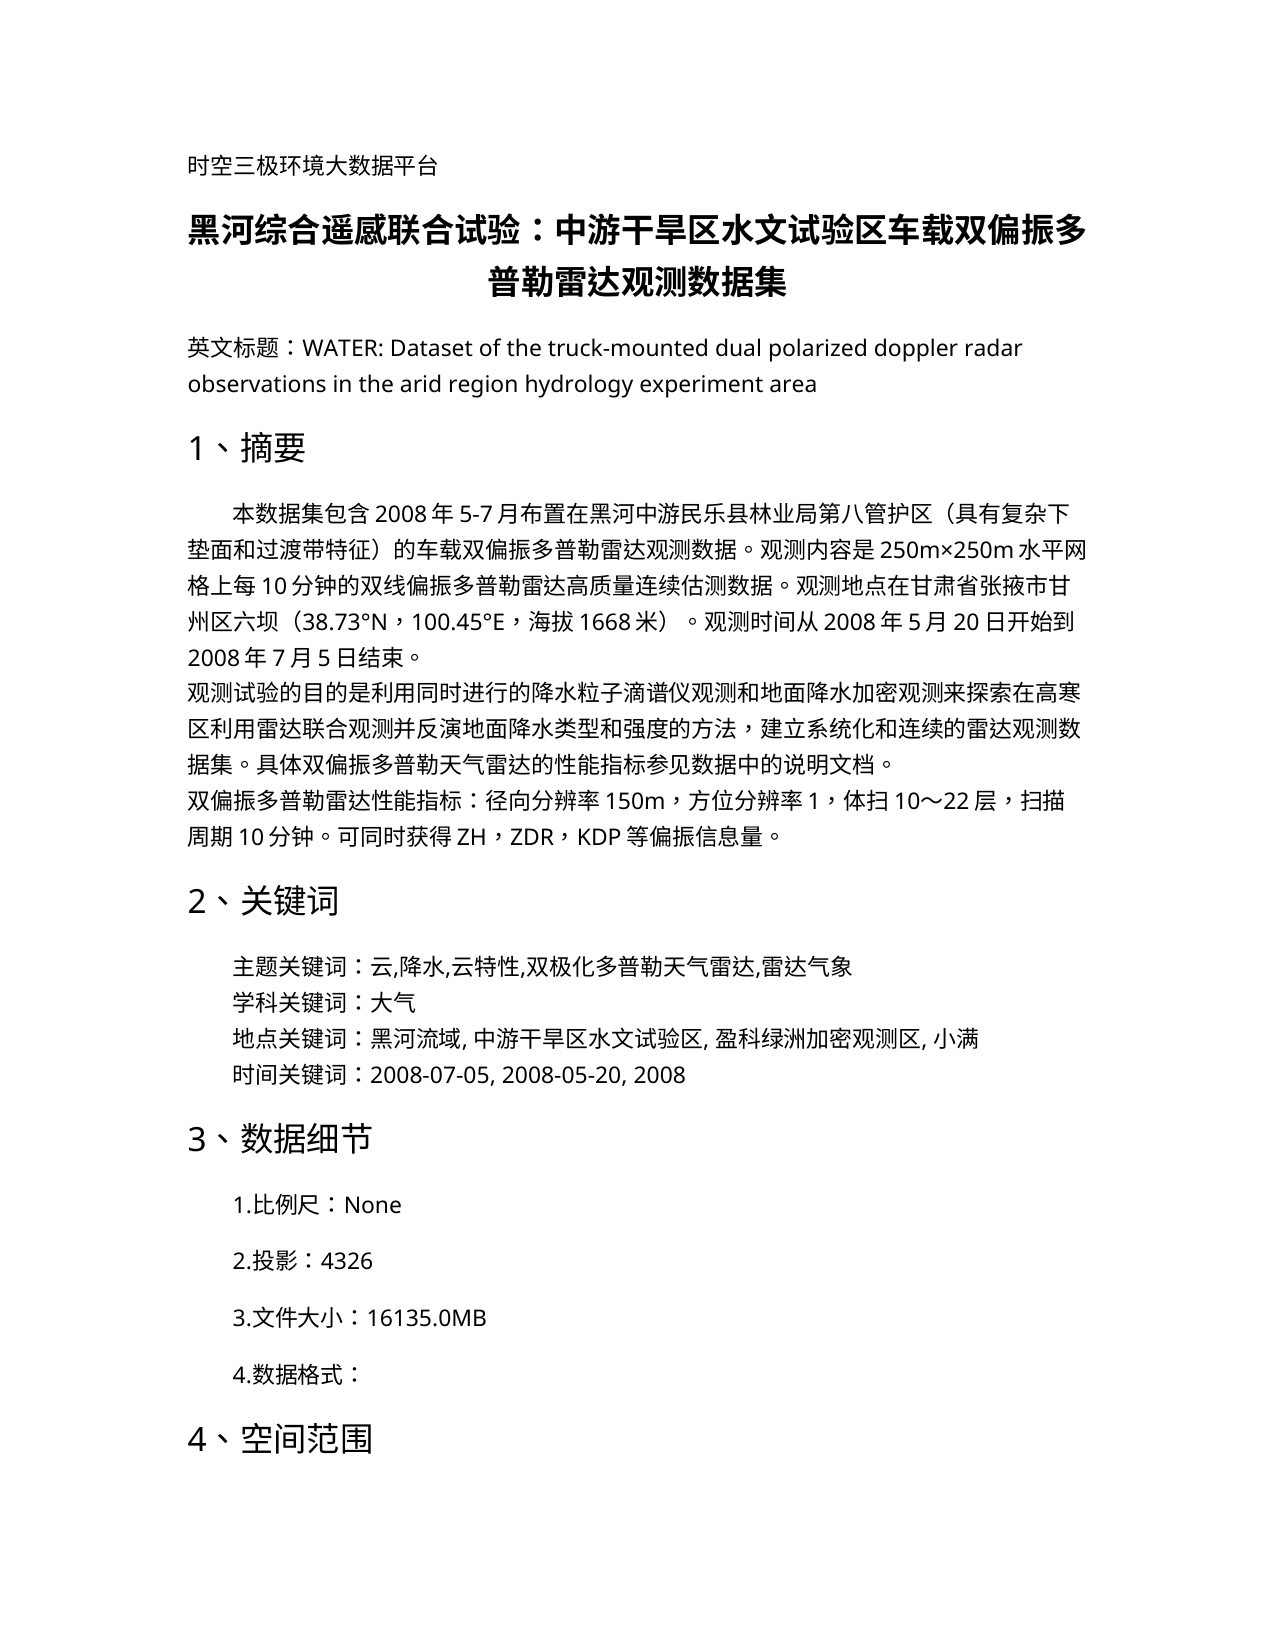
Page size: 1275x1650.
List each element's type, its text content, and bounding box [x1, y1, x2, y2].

text 4.数据格式： [232, 1359, 1087, 1390]
text 英文标题：WATER: Dataset of the truck-mounted dual polarized doppler radar observations in the arid region hydrology experiment area [187, 332, 1087, 399]
text 黑河综合遥感联合试验：中游干旱区水文试验区车载双偏振多普勒雷达观测数据集 [187, 207, 1087, 304]
text 主题关键词：云,降水,云特性,双极化多普勒天气雷达,雷达气象 学科关键词：大气 地点关键词：黑河流域, 中游干旱区水文试验区, 盈科绿洲加密观测区, 小满 时间关键词：2008-07-05, 2008-05-20, 2008 [232, 951, 1087, 1090]
text 3.文件大小：16135.0MB [232, 1302, 1087, 1333]
text 1.比例尺：None [232, 1188, 1087, 1220]
text 4、空间范围 [187, 1416, 1087, 1461]
text 本数据集包含2008年5-7月布置在黑河中游民乐县林业局第八管护区（具有复杂下垫面和过渡带特征）的车载双偏振多普勒雷达观测数据。观测内容是250m×250m水平网格上每10分钟的双线偏振多普勒雷达高质量连续估测数据。观测地点在甘肃省张掖市甘州区六坝（38.73°N，100.45°E，海拔1668米）。观测时间从2008年5月20日开始到2008年7月5日结束。 观测试验的目的是利用同时进行的降水粒子滴谱仪观测和地面降水加密观测来探索在高寒区利用雷达联合观测并反演地面降水类型和强度的方法，建立系统化和连续的雷达观测数据集。具体双偏振多普勒天气雷达的性能指标参见数据中的说明文档。 双偏振多普勒雷达性能指标：径向分辨率150m，方位分辨率1，体扫10～22层，扫描周期10分钟。可同时获得ZH，ZDR，KDP等偏振信息量。 [187, 498, 1087, 852]
text 1、摘要 [187, 425, 1087, 470]
text 2、关键词 [187, 878, 1087, 923]
text 时空三极环境大数据平台 [187, 150, 1087, 181]
text 2.投影：4326 [232, 1245, 1087, 1277]
text 3、数据细节 [187, 1116, 1087, 1161]
